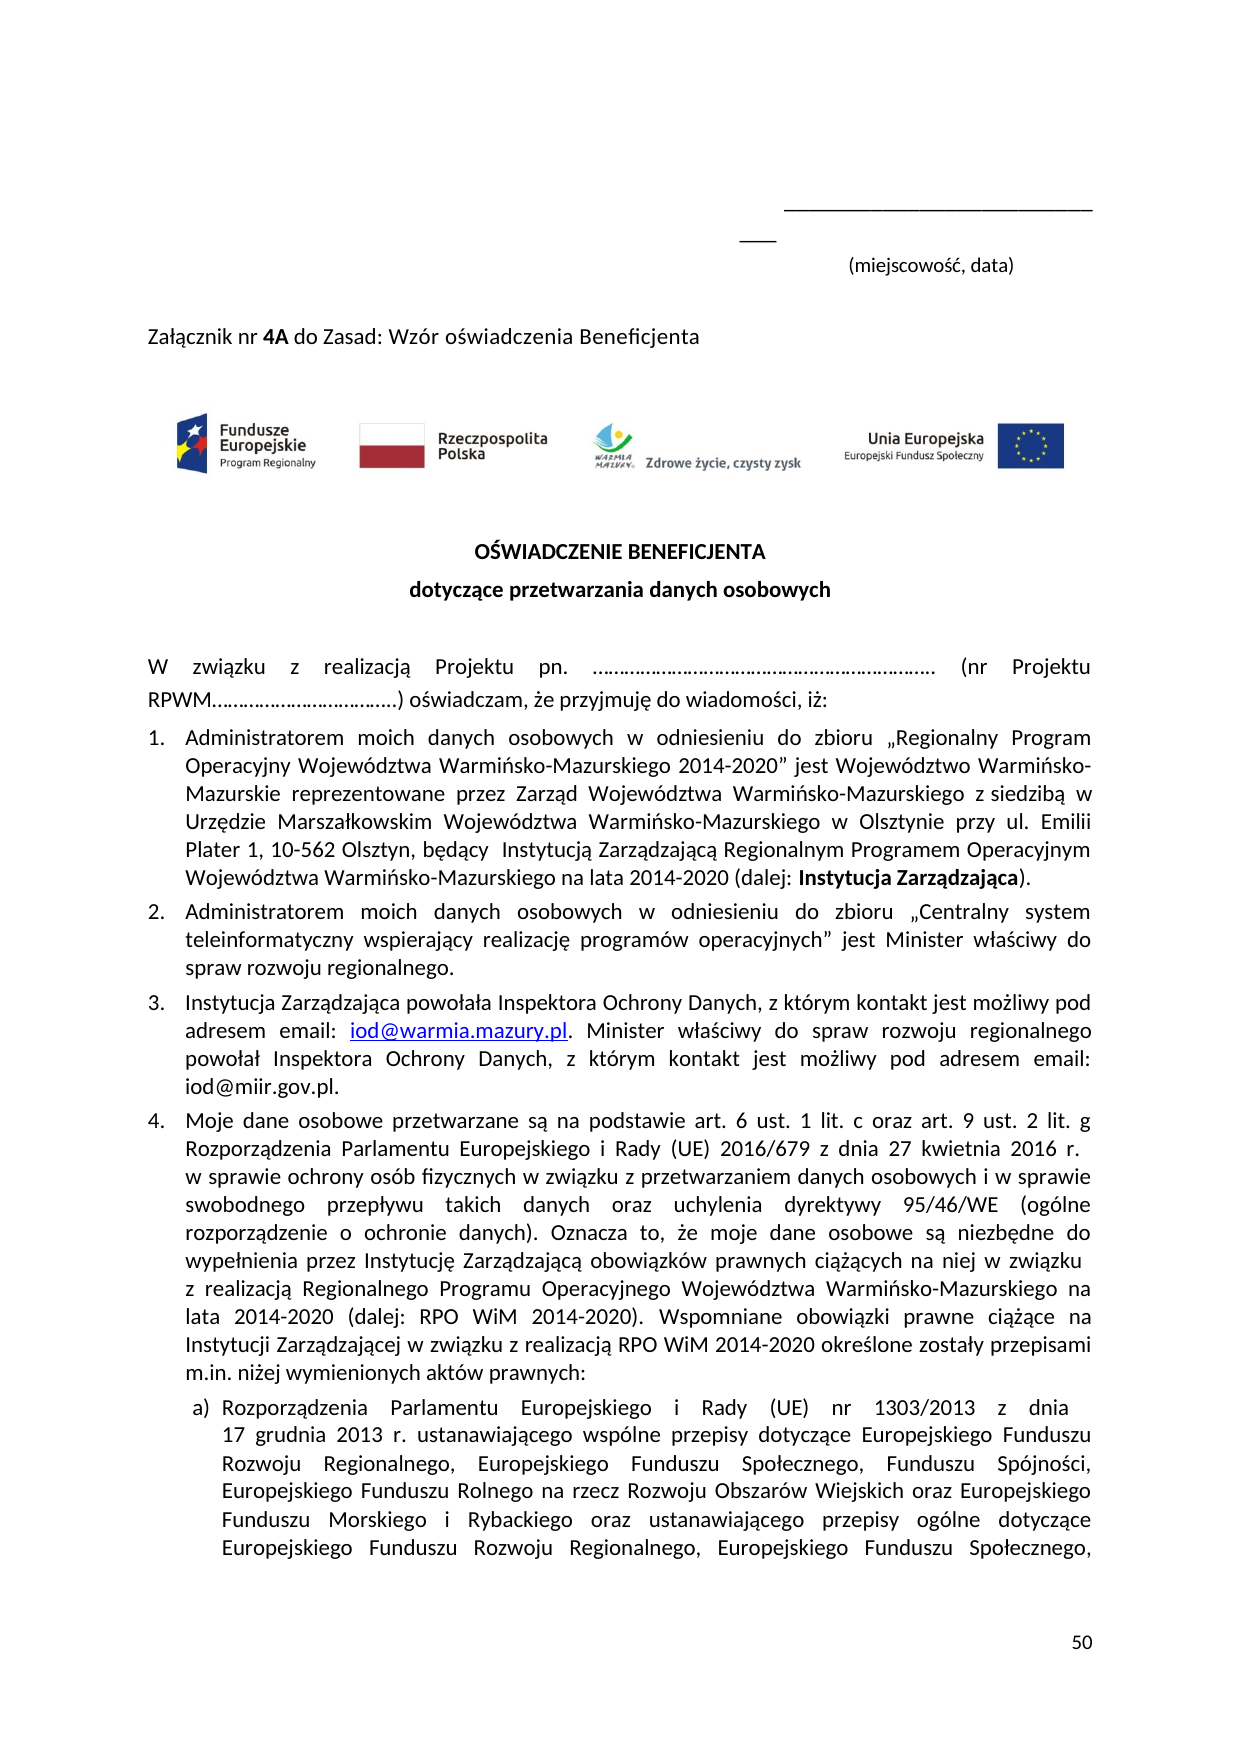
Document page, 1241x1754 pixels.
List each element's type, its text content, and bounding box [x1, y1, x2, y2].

picture [154, 398, 1086, 489]
text dotyczące przetwarzania danych osobowych [148, 576, 1092, 604]
list Administratorem moich danych osobowych w odniesieniu do zbioru „Centralny system teleinformatyczny wspierający realizację programów operacyjnych” jest Minister właściwy do spraw rozwoju regionalnego. [148, 897, 1092, 982]
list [192, 1393, 1092, 1561]
list Administratorem moich danych osobowych w odniesieniu do zbioru „Regionalny Program Operacyjny Województwa Warmińsko-Mazurskiego 2014-2020” jest Województwo Warmińsko-Mazurskie reprezentowane przez Zarząd Województwa Warmińsko-Mazurskiego z siedzibą w Urzędzie Marszałkowskim Województwa Warmińsko-Mazurskiego w Olsztynie przy ul. Emilii Plater 1, 10-562 Olsztyn, będący Instytucją Zarządzającą Regionalnym Programem Operacyjnym Województwa Warmińsko-Mazurskiego na lata 2014-2020 (dalej: Instytucja Zarządzająca). [148, 723, 1092, 891]
text ____________________________ [739, 184, 1092, 246]
list Instytucja Zarządzająca powołała Inspektora Ochrony Danych, z którym kontakt jest możliwy pod adresem email: iod@warmia.mazury.pl. Minister właściwy do spraw rozwoju regionalnego powołał Inspektora Ochrony Danych, z którym kontakt jest możliwy pod adresem email: iod@miir.gov.pl. [148, 988, 1092, 1100]
text (miejscowość, data) [149, 252, 1092, 277]
text OŚWIADCZENIE BENEFICJENTA [148, 537, 1092, 565]
text W związku z realizacją Projektu pn. ……………………………………………………….. (nr Projektu RPWM……………………………..) oświadczam, że przyjmuję do wiadomości, iż: [148, 652, 1092, 713]
text Załącznik nr 4A do Zasad: Wzór oświadczenia Beneficjenta [148, 322, 1092, 350]
list Moje dane osobowe przetwarzane są na podstawie art. 6 ust. 1 lit. c oraz art. 9 ust. 2 lit. g Rozporządzenia Parlamentu Europejskiego i Rady (UE) 2016/679 z dnia 27 kwietnia 2016 r. w sprawie ochrony osób fizycznych w związku z przetwarzaniem danych osobowych i w sprawie swobodnego przepływu takich danych oraz uchylenia dyrektywy 95/46/WE (ogólne rozporządzenie o ochronie danych). Oznacza to, że moje dane osobowe są niezbędne do wypełnienia przez Instytucję Zarządzającą obowiązków prawnych ciążących na niej w związku z realizacją Regionalnego Programu Operacyjnego Województwa Warmińsko-Mazurskiego na lata 2014-2020 (dalej: RPO WiM 2014-2020). Wspomniane obowiązki prawne ciążące na Instytucji Zarządzającej w związku z realizacją RPO WiM 2014-2020 określone zostały przepisami m.in. niżej wymienionych aktów prawnych: [148, 1106, 1092, 1386]
